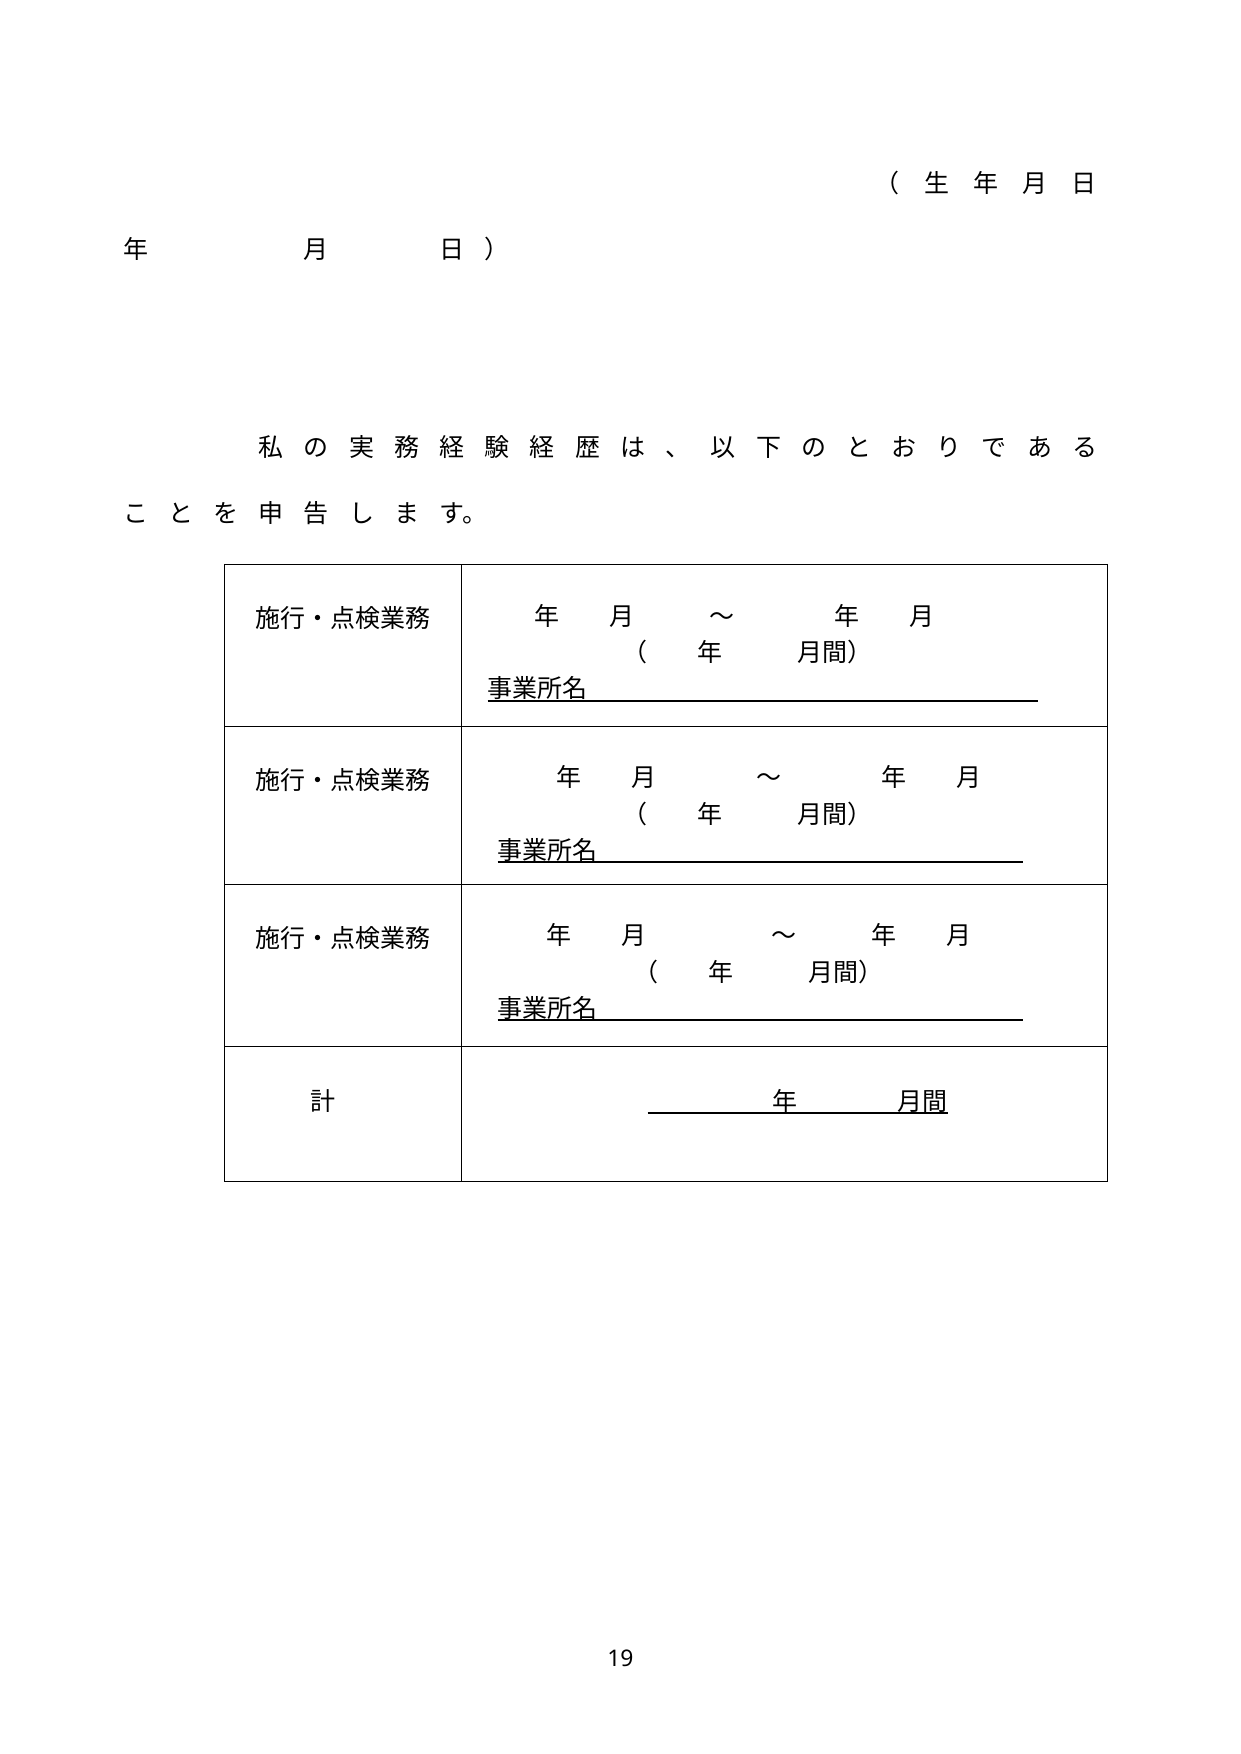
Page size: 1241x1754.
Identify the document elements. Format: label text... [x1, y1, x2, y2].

table_cell 年 月 ～ 年 月 （ 年 月間） 事業所名 [462, 727, 1107, 883]
table_cell 施行・点検業務 [225, 727, 461, 883]
table_header 施行・点検業務 [225, 565, 461, 726]
table_cell 施行・点検業務 [225, 885, 461, 1046]
table_cell 年 月 ～ 年 月 （ 年 月間） 事業所名 [462, 885, 1107, 1046]
table_header 年 月 ～ 年 月 （ 年 月間） 事業所名 [462, 565, 1107, 726]
table_cell 計 [225, 1047, 461, 1181]
text 私の実務経験経歴は、以下のとおりであることを申告します。 [123, 413, 1117, 545]
table_cell 年 月間 [462, 1047, 1107, 1181]
text （生年月日 年 月 日） [123, 149, 1117, 281]
